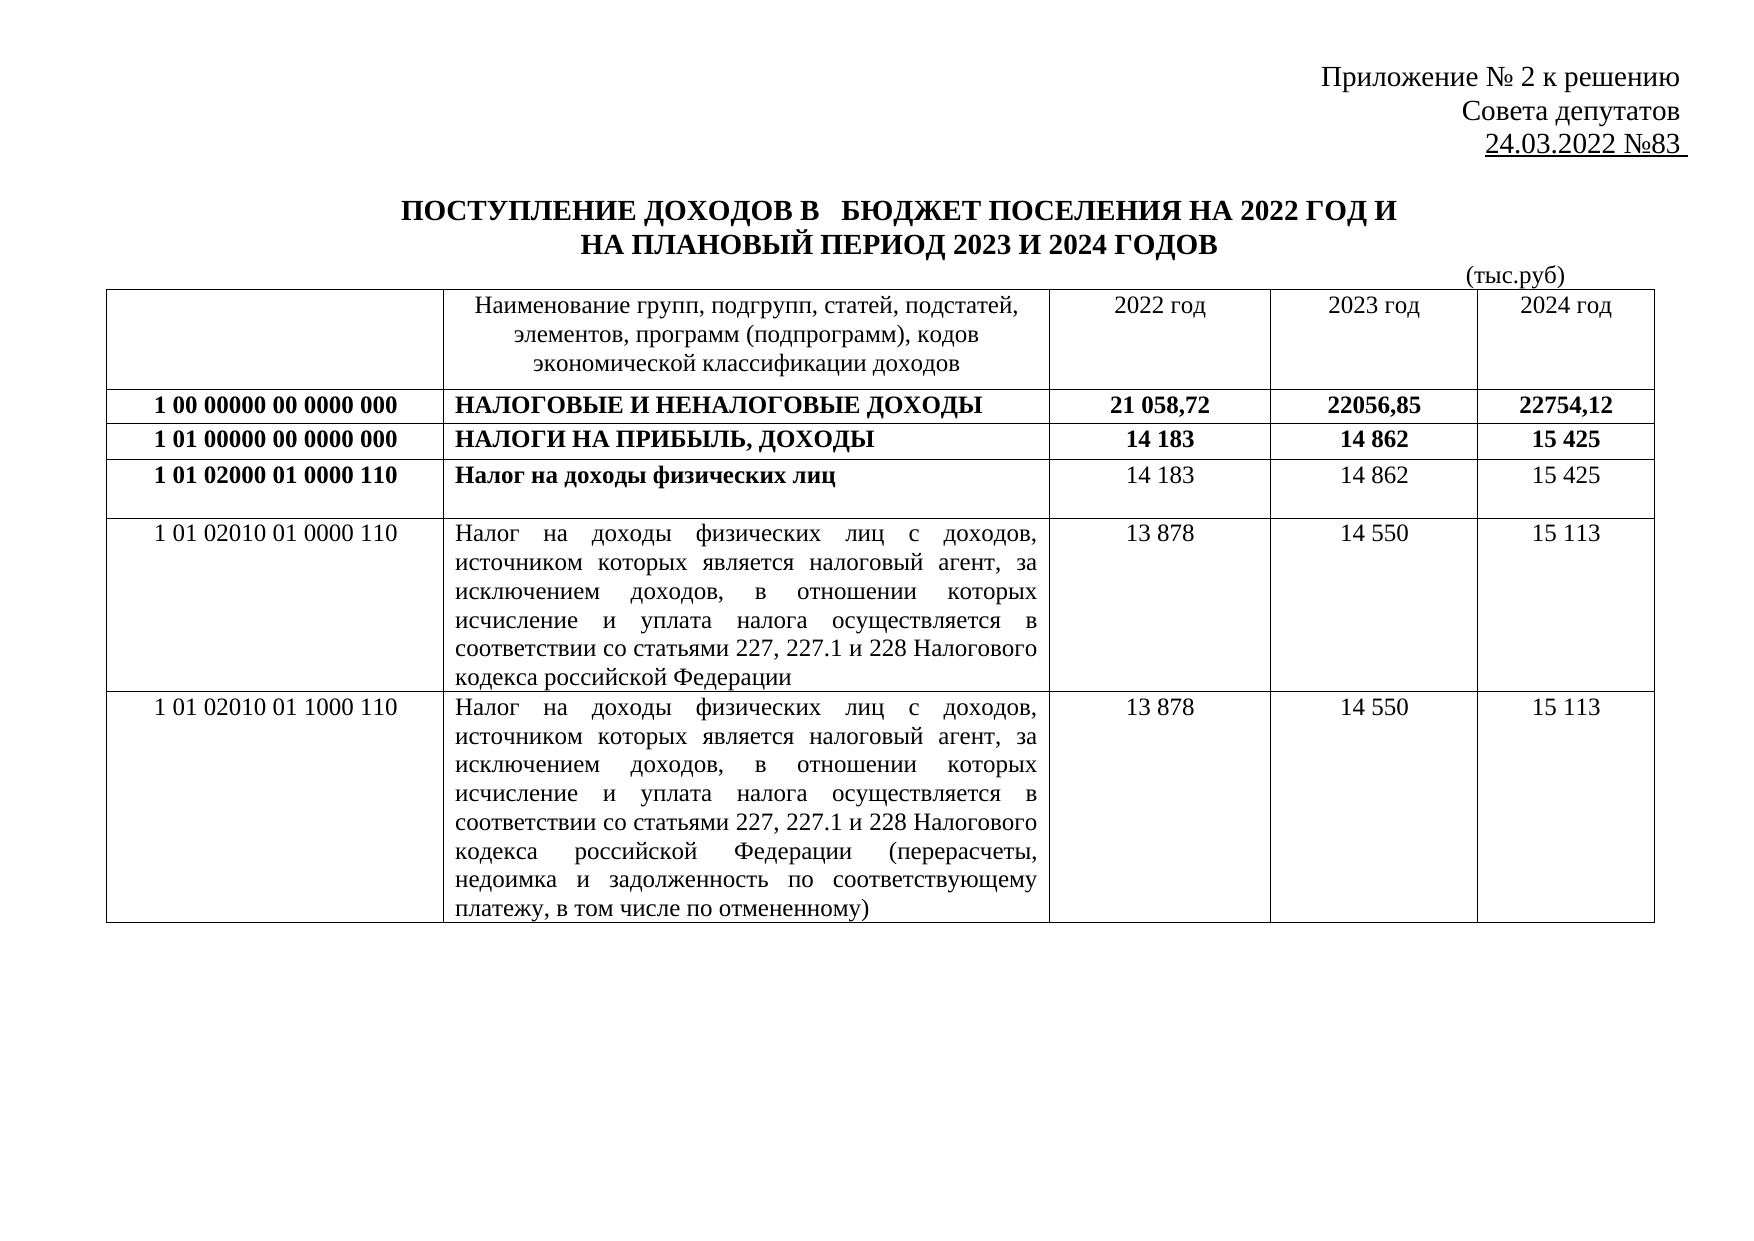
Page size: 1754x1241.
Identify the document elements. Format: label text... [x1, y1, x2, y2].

table_cell 21 058,72 [1050, 390, 1270, 423]
text Совета депутатов [118, 93, 1680, 126]
table_cell 1 01 02010 01 0000 110 [107, 519, 443, 691]
text ПОСТУПЛЕНИЕ ДОХОДОВ В БЮДЖЕТ ПОСЕЛЕНИЯ НА 2022 ГОД И [118, 193, 1680, 227]
table_cell Налог на доходы физических лиц с доходов, источником которых является налоговый агент, за исключением доходов, в отношении которых исчисление и уплата налога осуществляется в соответствии со статьями 227, 227.1 и 228 Налогового кодекса российской Федерации (перерасчеты, недоимка и задолженность по соответствующему платежу, в том числе по отмененному) [444, 692, 1049, 922]
table_cell 14 550 [1271, 692, 1477, 922]
table_header 2023 год [1271, 290, 1477, 389]
table_cell 15 425 [1478, 460, 1654, 517]
table_header Наименование групп, подгрупп, статей, подстатей, элементов, программ (подпрограмм), кодов экономической классификации доходов [444, 290, 1049, 389]
table_cell 1 01 02000 01 0000 110 [107, 460, 443, 517]
text 24.03.2022 №83 [118, 126, 1680, 160]
table_cell Налог на доходы физических лиц [444, 460, 1049, 517]
table_header [107, 290, 443, 389]
table_cell 14 862 [1271, 460, 1477, 517]
table_cell 13 878 [1050, 692, 1270, 922]
table_cell 13 878 [1050, 519, 1270, 691]
table_cell 22056,85 [1271, 390, 1477, 423]
table_cell 15 113 [1478, 519, 1654, 691]
table_header 2022 год [1050, 290, 1270, 389]
table_cell 1 01 02010 01 1000 110 [107, 692, 443, 922]
table_cell 1 01 00000 00 0000 000 [107, 424, 443, 459]
table_cell НАЛОГОВЫЕ И НЕНАЛОГОВЫЕ ДОХОДЫ [444, 390, 1049, 423]
table_cell 15 425 [1478, 424, 1654, 459]
table_cell 14 550 [1271, 519, 1477, 691]
table_cell 15 113 [1478, 692, 1654, 922]
text (тыс.руб) [118, 260, 1680, 289]
table_header 2024 год [1478, 290, 1654, 389]
table_cell 14 862 [1271, 424, 1477, 459]
text Приложение № 2 к решению [118, 59, 1680, 93]
table_cell 14 183 [1050, 424, 1270, 459]
table_cell 1 00 00000 00 0000 000 [107, 390, 443, 423]
table_cell 14 183 [1050, 460, 1270, 517]
table_cell 22754,12 [1478, 390, 1654, 423]
table_cell НАЛОГИ НА ПРИБЫЛЬ, ДОХОДЫ [444, 424, 1049, 459]
table_cell Налог на доходы физических лиц с доходов, источником которых является налоговый агент, за исключением доходов, в отношении которых исчисление и уплата налога осуществляется в соответствии со статьями 227, 227.1 и 228 Налогового кодекса российской Федерации [444, 519, 1049, 691]
text НА ПЛАНОВЫЙ ПЕРИОД 2023 И 2024 ГОДОВ [118, 227, 1680, 260]
